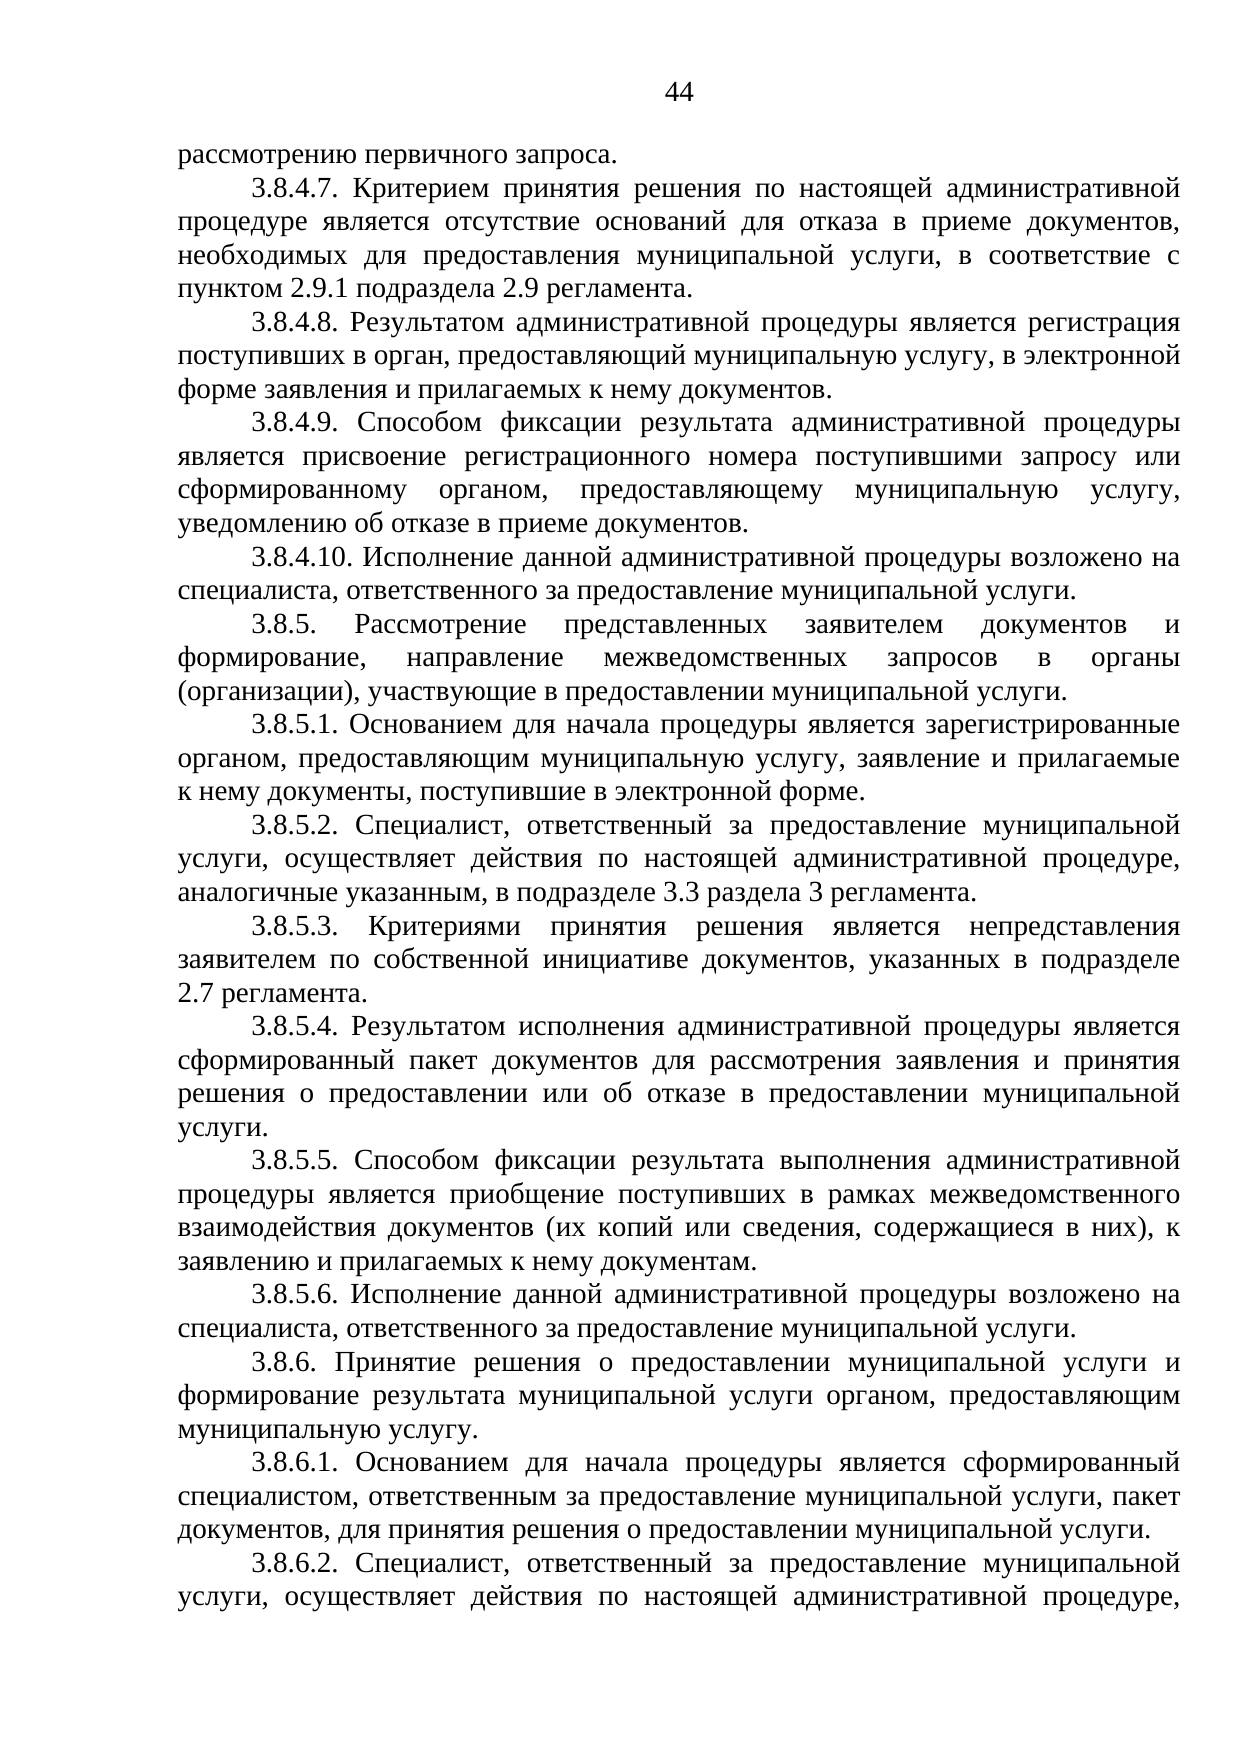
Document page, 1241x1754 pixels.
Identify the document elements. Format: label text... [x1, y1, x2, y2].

text 3.8.5.5. Способом фиксации результата выполнения административной процедуры является приобщение поступивших в рамках межведомственного взаимодействия документов (их копий или сведения, содержащиеся в них), к заявлению и прилагаемых к нему документам. [177, 1142, 1181, 1277]
text 3.8.4.8. Результатом административной процедуры является регистрация поступивших в орган, предоставляющий муниципальную услугу, в электронной форме заявления и прилагаемых к нему документов. [177, 304, 1181, 404]
text 3.8.5. Рассмотрение представленных заявителем документов и формирование, направление межведомственных запросов в органы (организации), участвующие в предоставлении муниципальной услуги. [177, 606, 1181, 706]
text 3.8.6. Принятие решения о предоставлении муниципальной услуги и формирование результата муниципальной услуги органом, предоставляющим муниципальную услугу. [177, 1344, 1181, 1444]
text 3.8.5.4. Результатом исполнения административной процедуры является сформированный пакет документов для рассмотрения заявления и принятия решения о предоставлении или об отказе в предоставлении муниципальной услуги. [177, 1008, 1181, 1142]
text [177, 1545, 1181, 1612]
text 3.8.5.6. Исполнение данной административной процедуры возложено на специалиста, ответственного за предоставление муниципальной услуги. [177, 1277, 1181, 1344]
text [177, 136, 1181, 170]
text 3.8.5.2. Специалист, ответственный за предоставление муниципальной услуги, осуществляет действия по настоящей административной процедуре, аналогичные указанным, в подразделе 3.3 раздела 3 регламента. [177, 807, 1181, 908]
text 3.8.4.9. Способом фиксации результата административной процедуры является присвоение регистрационного номера поступившими запросу или сформированному органом, предоставляющему муниципальную услугу, уведомлению об отказе в приеме документов. [177, 404, 1181, 539]
text 3.8.5.3. Критериями принятия решения является непредставления заявителем по собственной инициативе документов, указанных в подразделе 2.7 регламента. [177, 908, 1181, 1008]
text 3.8.4.10. Исполнение данной административной процедуры возложено на специалиста, ответственного за предоставление муниципальной услуги. [177, 539, 1181, 606]
text 3.8.6.1. Основанием для начала процедуры является сформированный специалистом, ответственным за предоставление муниципальной услуги, пакет документов, для принятия решения о предоставлении муниципальной услуги. [177, 1444, 1181, 1545]
text 3.8.4.7. Критерием принятия решения по настоящей административной процедуре является отсутствие оснований для отказа в приеме документов, необходимых для предоставления муниципальной услуги, в соответствие с пунктом 2.9.1 подраздела 2.9 регламента. [177, 170, 1181, 304]
text 3.8.5.1. Основанием для начала процедуры является зарегистрированные органом, предоставляющим муниципальную услугу, заявление и прилагаемые к нему документы, поступившие в электронной форме. [177, 706, 1181, 807]
